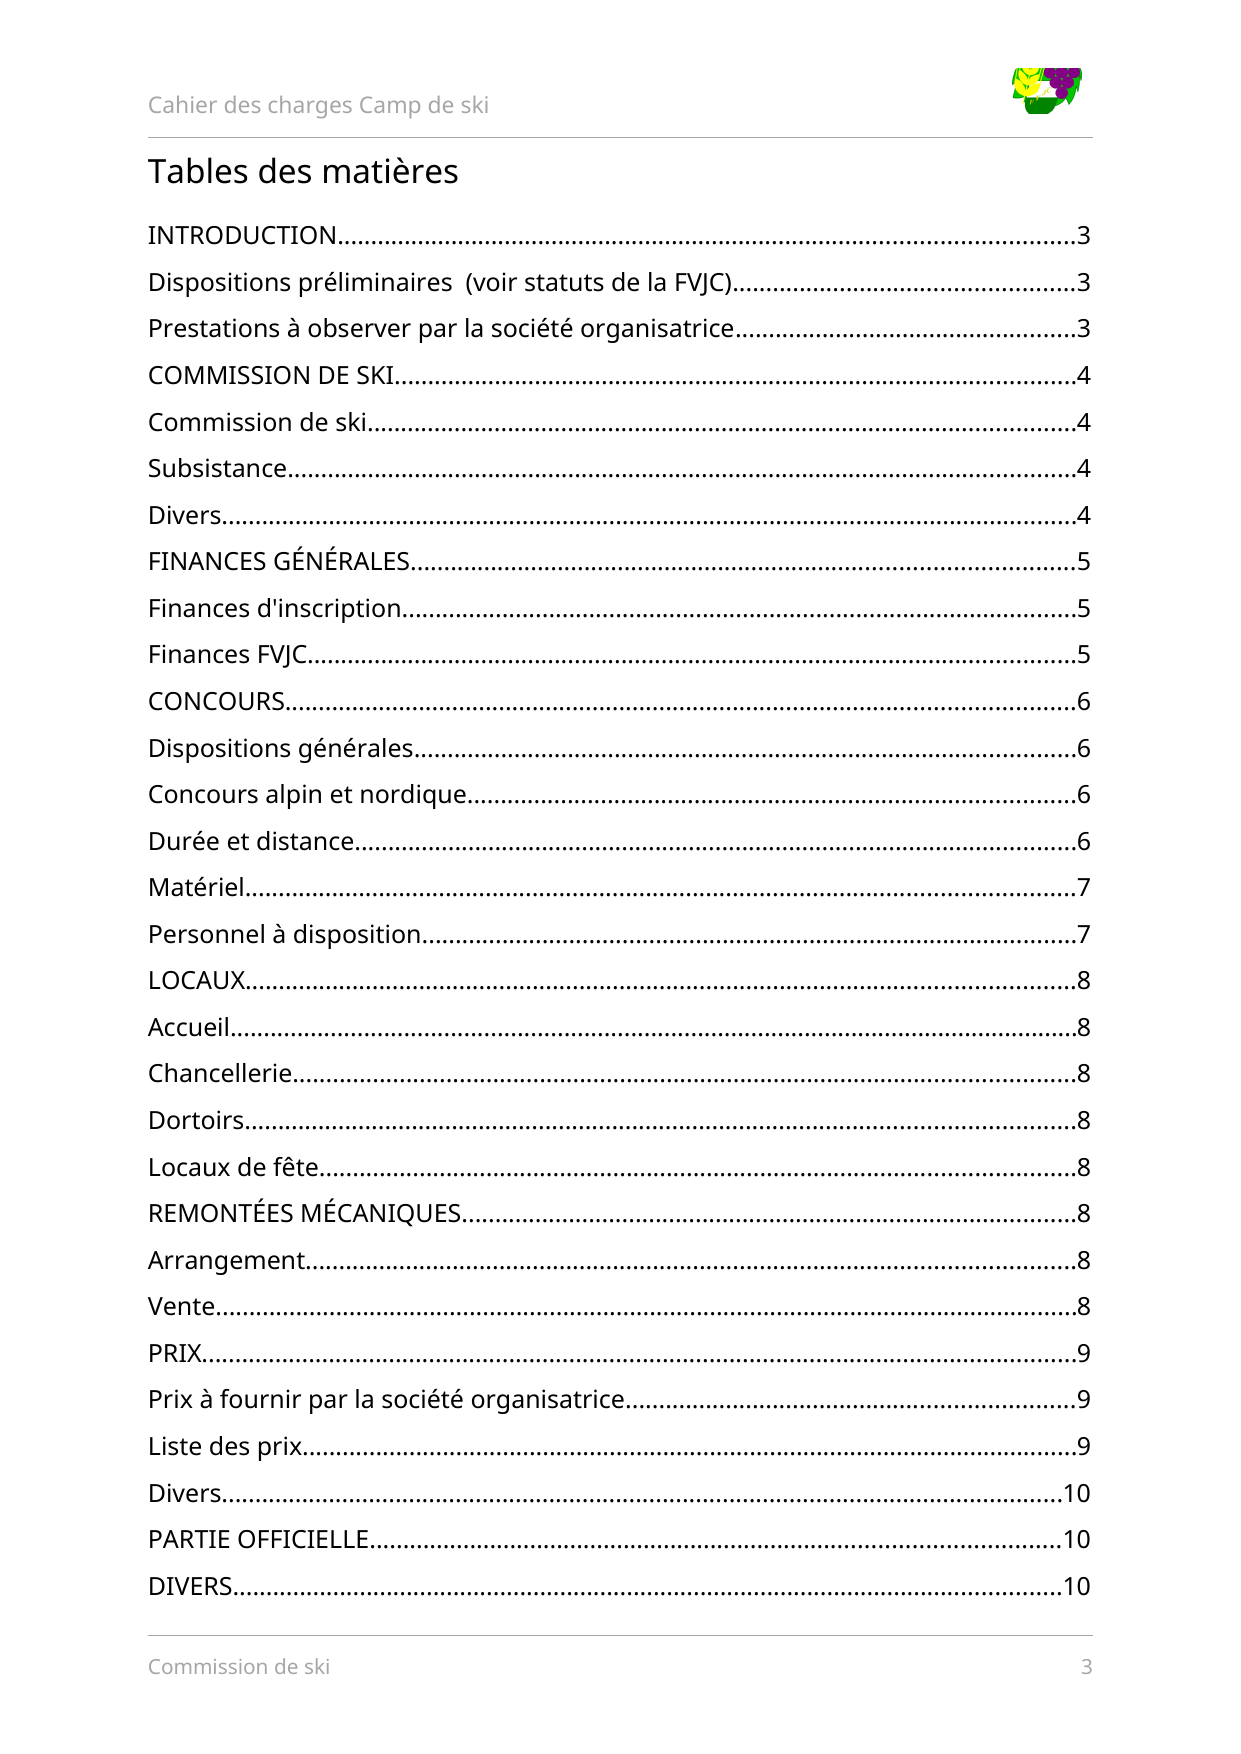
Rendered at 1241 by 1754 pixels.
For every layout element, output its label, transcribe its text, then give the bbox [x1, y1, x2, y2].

text Commission de ski 4 [148, 358, 1093, 392]
text Dortoirs 8 [148, 1103, 1093, 1137]
picture [1010, 68, 1083, 114]
text Concours 6 [148, 684, 1093, 718]
text Prix 9 [148, 1336, 1093, 1369]
text Finances générales 5 [148, 544, 1093, 578]
text Matériel 7 [148, 870, 1093, 904]
text Divers 10 [148, 1568, 1093, 1602]
text Liste des prix 9 [148, 1429, 1093, 1463]
text Concours alpin et nordique 6 [148, 777, 1093, 811]
text Finances d'inscription 5 [148, 591, 1093, 624]
text Commission de ski 4 [148, 404, 1093, 438]
text Chancellerie 8 [148, 1056, 1093, 1090]
text Locaux de fête 8 [148, 1149, 1093, 1183]
text Vente 8 [148, 1289, 1093, 1323]
text Finances FVJC 5 [148, 637, 1093, 671]
text Accueil 8 [148, 1009, 1093, 1044]
text Partie officielle 10 [148, 1522, 1093, 1556]
text Dispositions générales 6 [148, 730, 1093, 764]
text Dispositions préliminaires (voir statuts de la FVJC) 3 [148, 264, 1093, 299]
text Durée et distance 6 [148, 823, 1093, 857]
text Remontées mécaniques 8 [148, 1196, 1093, 1230]
text Divers 4 [148, 497, 1093, 531]
text Subsistance 4 [148, 451, 1093, 485]
text Prestations à observer par la société organisatrice 3 [148, 311, 1093, 345]
text Introduction 3 [148, 218, 1093, 252]
text Arrangement 8 [148, 1242, 1093, 1276]
text Tables des matières [148, 148, 1093, 193]
text Locaux 8 [148, 963, 1093, 997]
text Personnel à disposition 7 [148, 916, 1093, 951]
text Prix à fournir par la société organisatrice 9 [148, 1382, 1093, 1416]
text Divers 10 [148, 1475, 1093, 1509]
